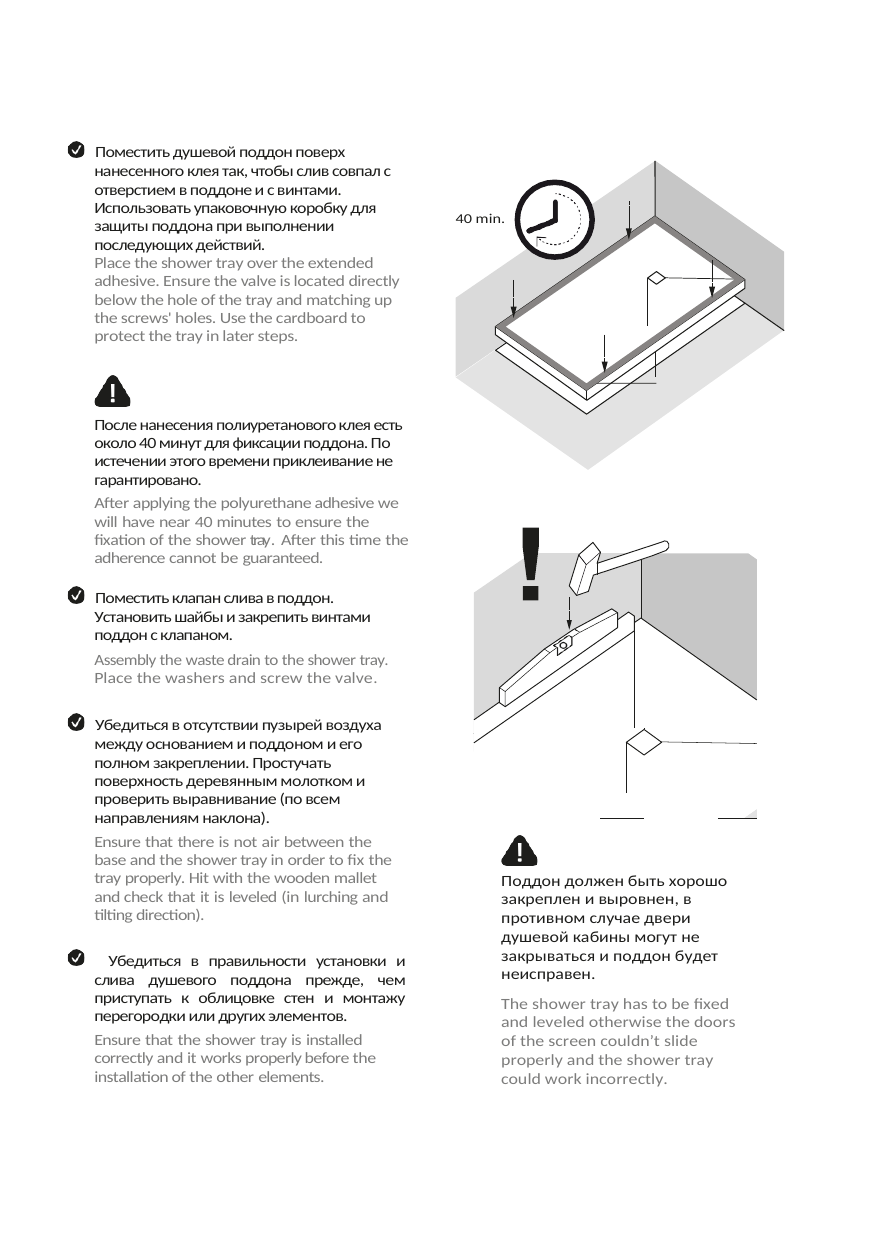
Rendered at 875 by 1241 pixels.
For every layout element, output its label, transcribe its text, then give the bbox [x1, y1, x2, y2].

text Ensure that the shower tray is installed correctly and it works properly before the installation of the other elements. [94, 1031, 412, 1086]
text Убедиться в отсутствии пузырей воздуха между основанием и поддоном и его полном закреплении. Простучать поверхность деревянным молотком и проверить выравнивание (по всем направлениям наклона). [68, 711, 413, 827]
picture [67, 586, 85, 604]
text Поддон должен быть хорошо закреплен и выровнен, в противном случае двери душевой кабины могут не закрываться и поддон будет неисправен. [501, 834, 739, 984]
picture [501, 835, 538, 866]
text Поместить клапан слива в поддон. Установить шайбы и закрепить винтами поддон с клапаном. [68, 586, 394, 644]
text Ensure that there is not air between the base and the shower tray in order to fix the tray properly. Hit with the wooden mallet and check that it is leveled (in lurching and tilting direction). [94, 833, 394, 924]
text Place the shower tray over the extended adhesive. Ensure the valve is located directly below the hole of the tray and matching up the screws' holes. Use the cardboard to protect the tray in later steps. [94, 254, 405, 345]
picture [67, 949, 85, 966]
text After applying the polyurethane adhesive we will have near 40 minutes to ensure the fixation of the shower tray. After this time the adherence cannot be guaranteed. [94, 494, 410, 568]
picture [526, 193, 581, 247]
text Assembly the waste drain to the shower tray. Place the washers and screw the valve. [94, 650, 394, 687]
text Убедиться в правильности установки и слива душевого поддона прежде, чем приступать к облицовке стен и монтажу перегородки или других элементов. [68, 948, 406, 1025]
text Поместить душевой поддон поверх нанесенного клея так, чтобы слив совпал с отверстием в поддоне и с винтами. Использовать упаковочную коробку для защиты поддона при выполнении последующих действий. [68, 140, 394, 254]
picture [94, 375, 131, 407]
text The shower tray has to be fixed and leveled otherwise the doors of the screen couldn’t slide properly and the shower tray could work incorrectly. [501, 994, 739, 1088]
picture [67, 713, 85, 731]
picture [553, 628, 580, 656]
picture [67, 141, 85, 158]
text После нанесения полиуретанового клея есть около 40 минут для фиксации поддона. По истечении этого времени приклеивание не гарантировано. [94, 380, 405, 489]
